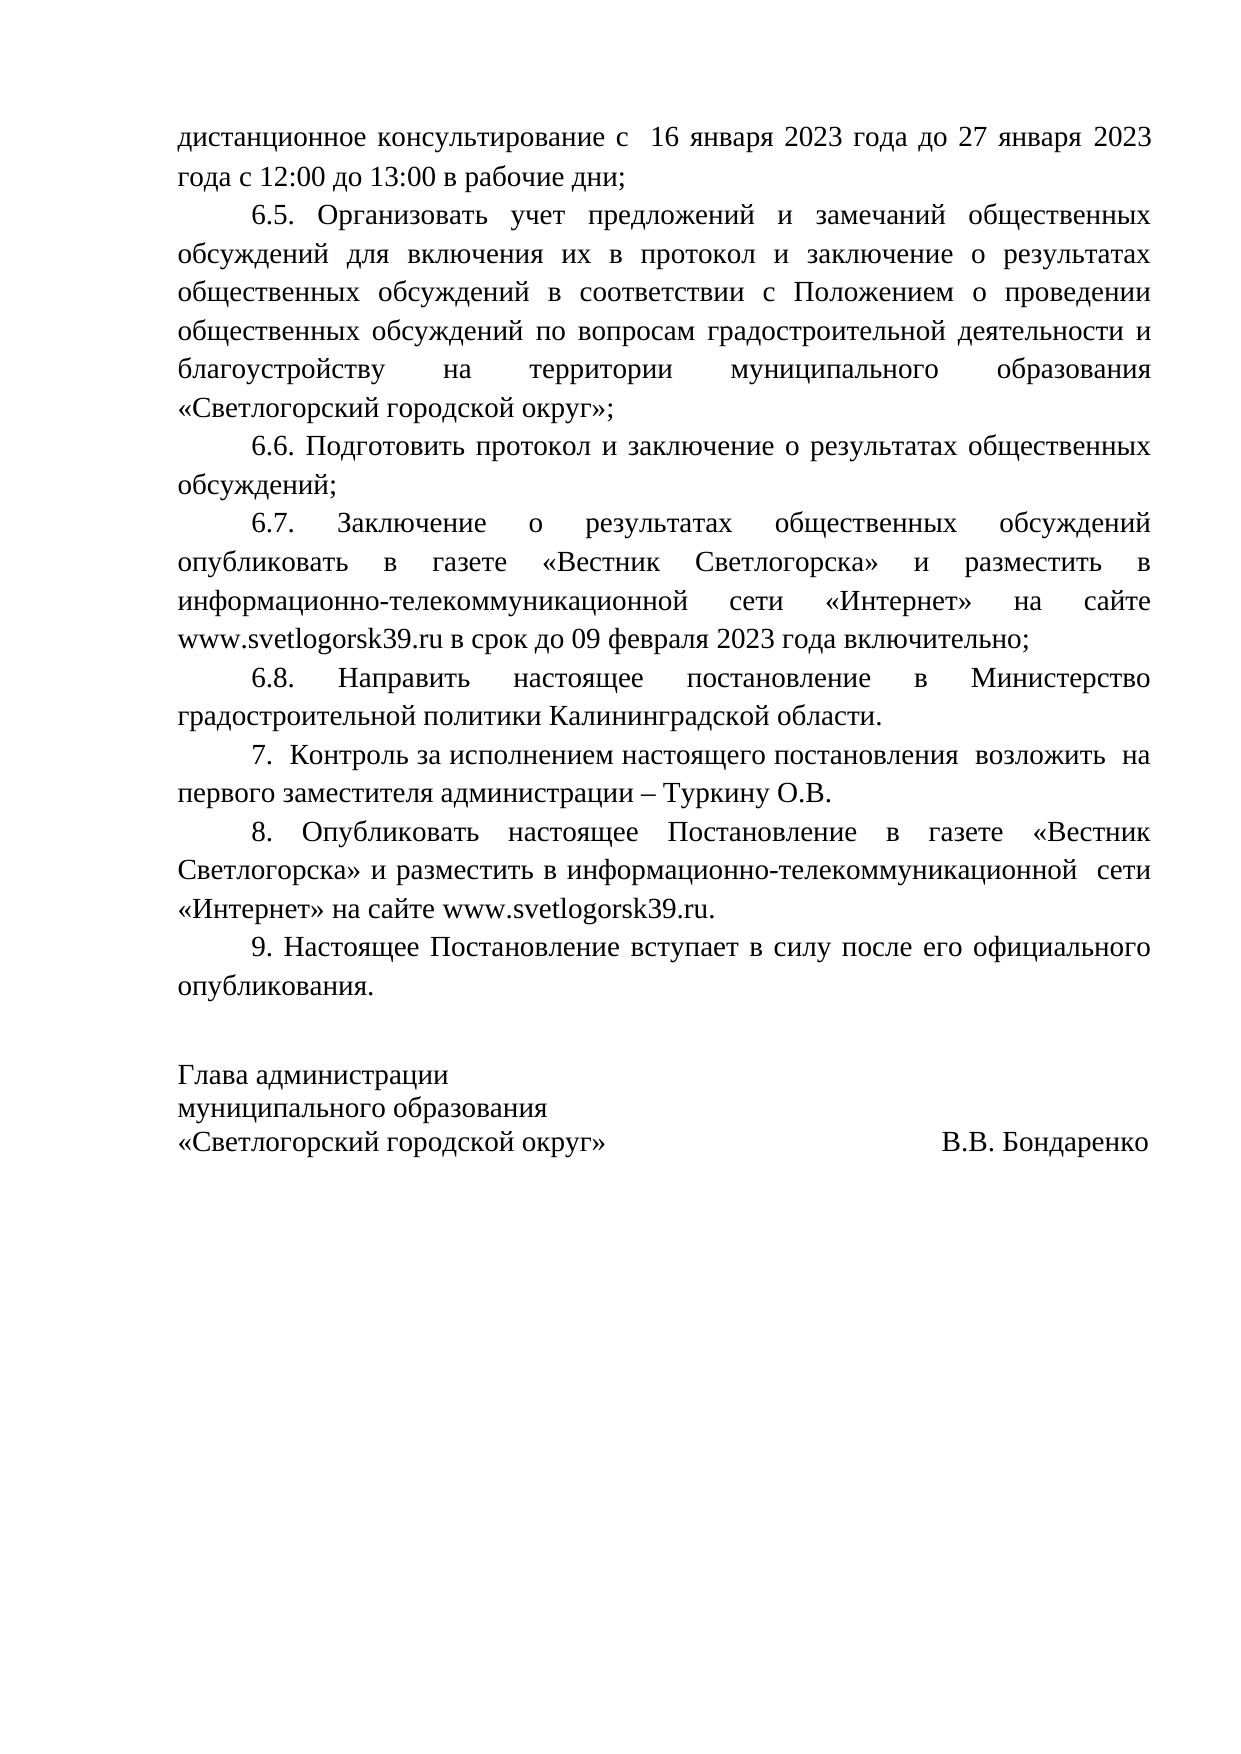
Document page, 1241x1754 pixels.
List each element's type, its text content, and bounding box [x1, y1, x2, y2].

text 7. Контроль за исполнением настоящего постановления возложить на первого заместителя администрации – Туркину О.В. [177, 737, 1152, 809]
text 6.6. Подготовить протокол и заключение о результатах общественных обсуждений; [177, 428, 1152, 501]
text 9. Настоящее Постановление вступает в силу после его официального опубликования. [177, 929, 1152, 1002]
text 6.5. Организовать учет предложений и замечаний общественных обсуждений для включения их в протокол и заключение о результатах общественных обсуждений в соответствии с Положением о проведении общественных обсуждений по вопросам градостроительной деятельности и благоустройству на территории муниципального образования «Светлогорский городской округ»; [177, 197, 1152, 423]
text 8. Опубликовать настоящее Постановление в газете «Вестник Светлогорска» и разместить в информационно-телекоммуникационной сети «Интернет» на сайте www.svetlogorsk39.ru. [177, 814, 1152, 924]
text Глава администрации [177, 1057, 1152, 1090]
text 6.8. Направить настоящее постановление в Министерство градостроительной политики Калининградской области. [177, 660, 1152, 732]
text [177, 118, 1152, 192]
text 6.7. Заключение о результатах общественных обсуждений опубликовать в газете «Вестник Светлогорска» и разместить в информационно-телекоммуникационной сети «Интернет» на сайте www.svetlogorsk39.ru в срок до 09 февраля 2023 года включительно; [177, 506, 1152, 655]
text муниципального образования [177, 1090, 1152, 1124]
text «Светлогорский городской округ» В.В. Бондаренко [177, 1124, 1152, 1157]
